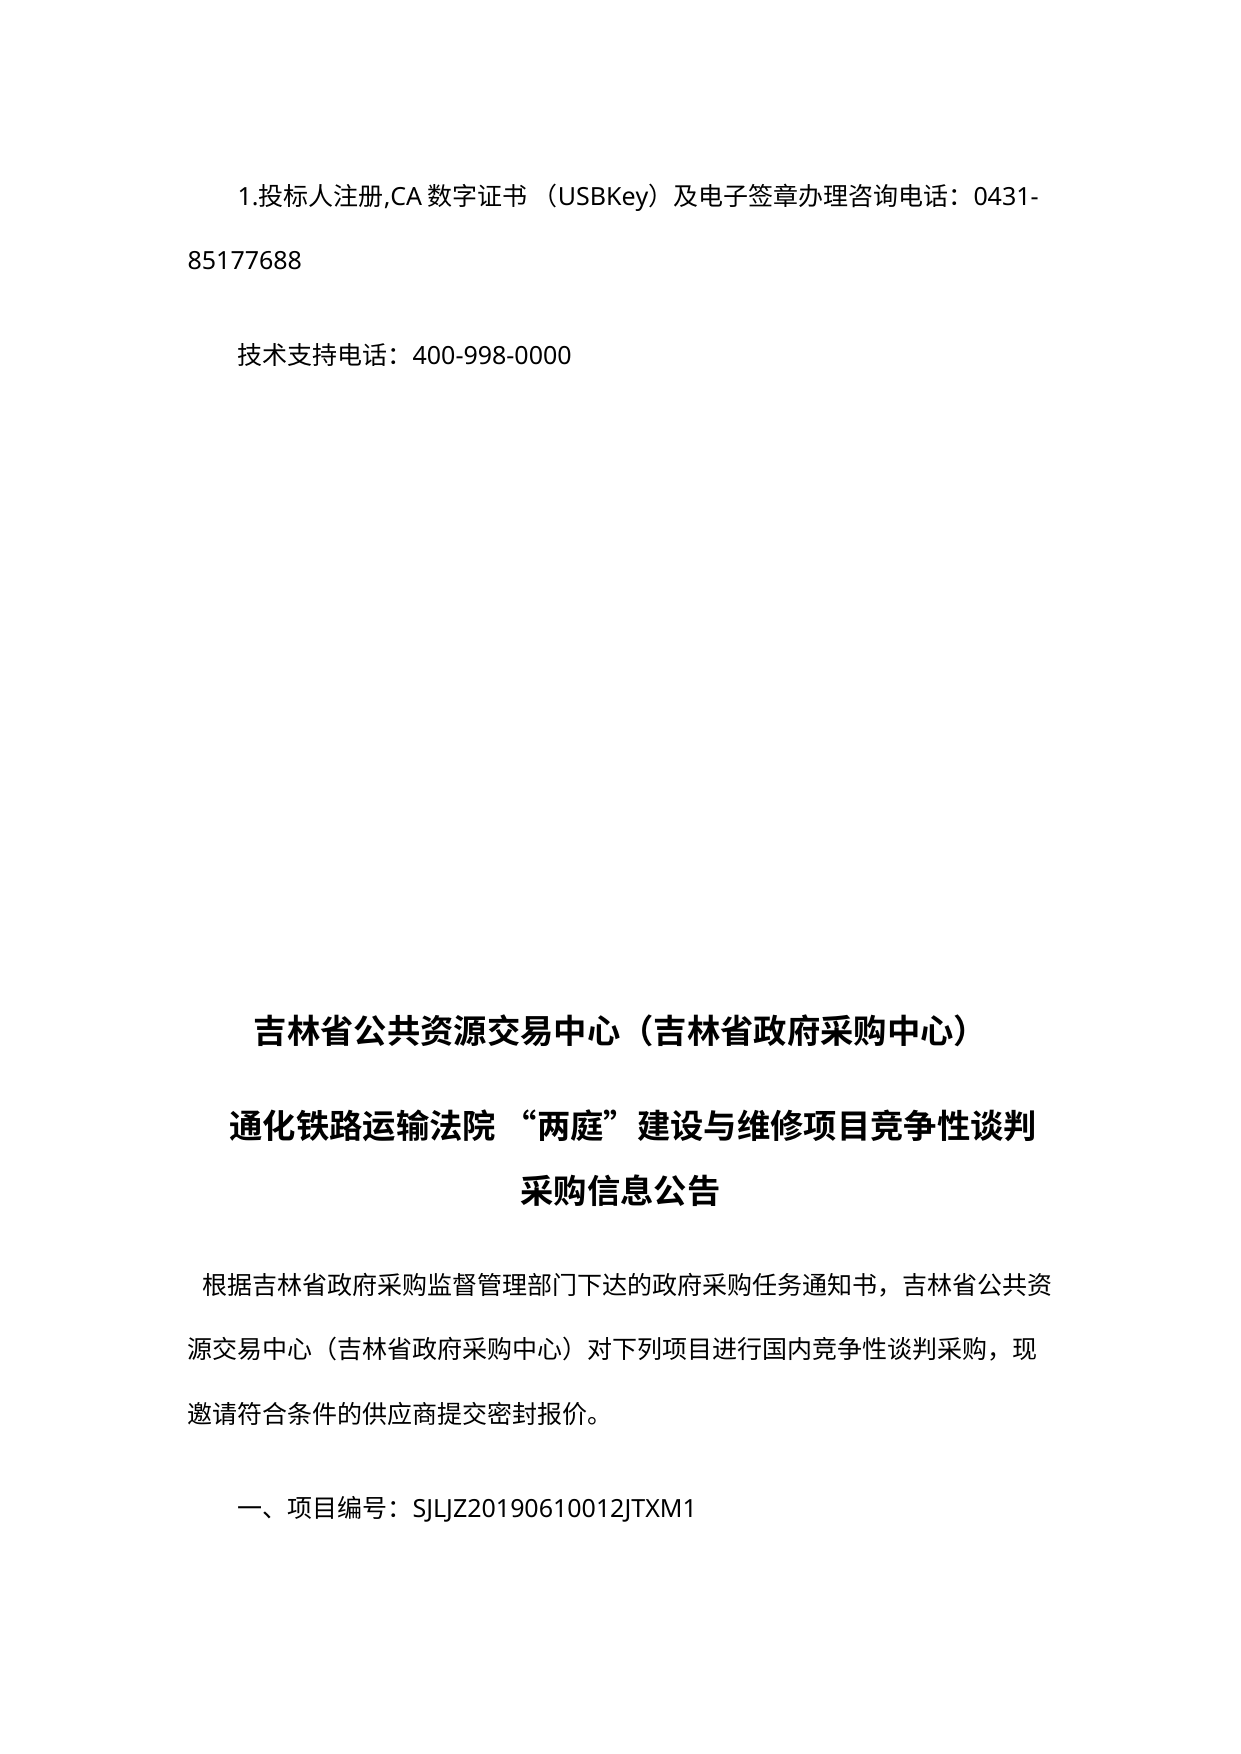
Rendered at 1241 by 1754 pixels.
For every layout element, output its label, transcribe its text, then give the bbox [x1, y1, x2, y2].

text 技术支持电话：400-998-0000 [187, 321, 1053, 386]
text 吉林省公共资源交易中心（吉林省政府采购中心） [187, 997, 1053, 1062]
text 一、项目编号：SJLJZ20190610012JTXM1 [187, 1474, 1053, 1539]
text 根据吉林省政府采购监督管理部门下达的政府采购任务通知书，吉林省公共资源交易中心（吉林省政府采购中心）对下列项目进行国内竞争性谈判采购，现邀请符合条件的供应商提交密封报价。 [187, 1250, 1053, 1445]
text 1.投标人注册,CA数字证书 （USBKey）及电子签章办理咨询电话：0431-85177688 [187, 162, 1053, 292]
text 通化铁路运输法院 “两庭”建设与维修项目竞争性谈判采购信息公告 [187, 1091, 1053, 1221]
